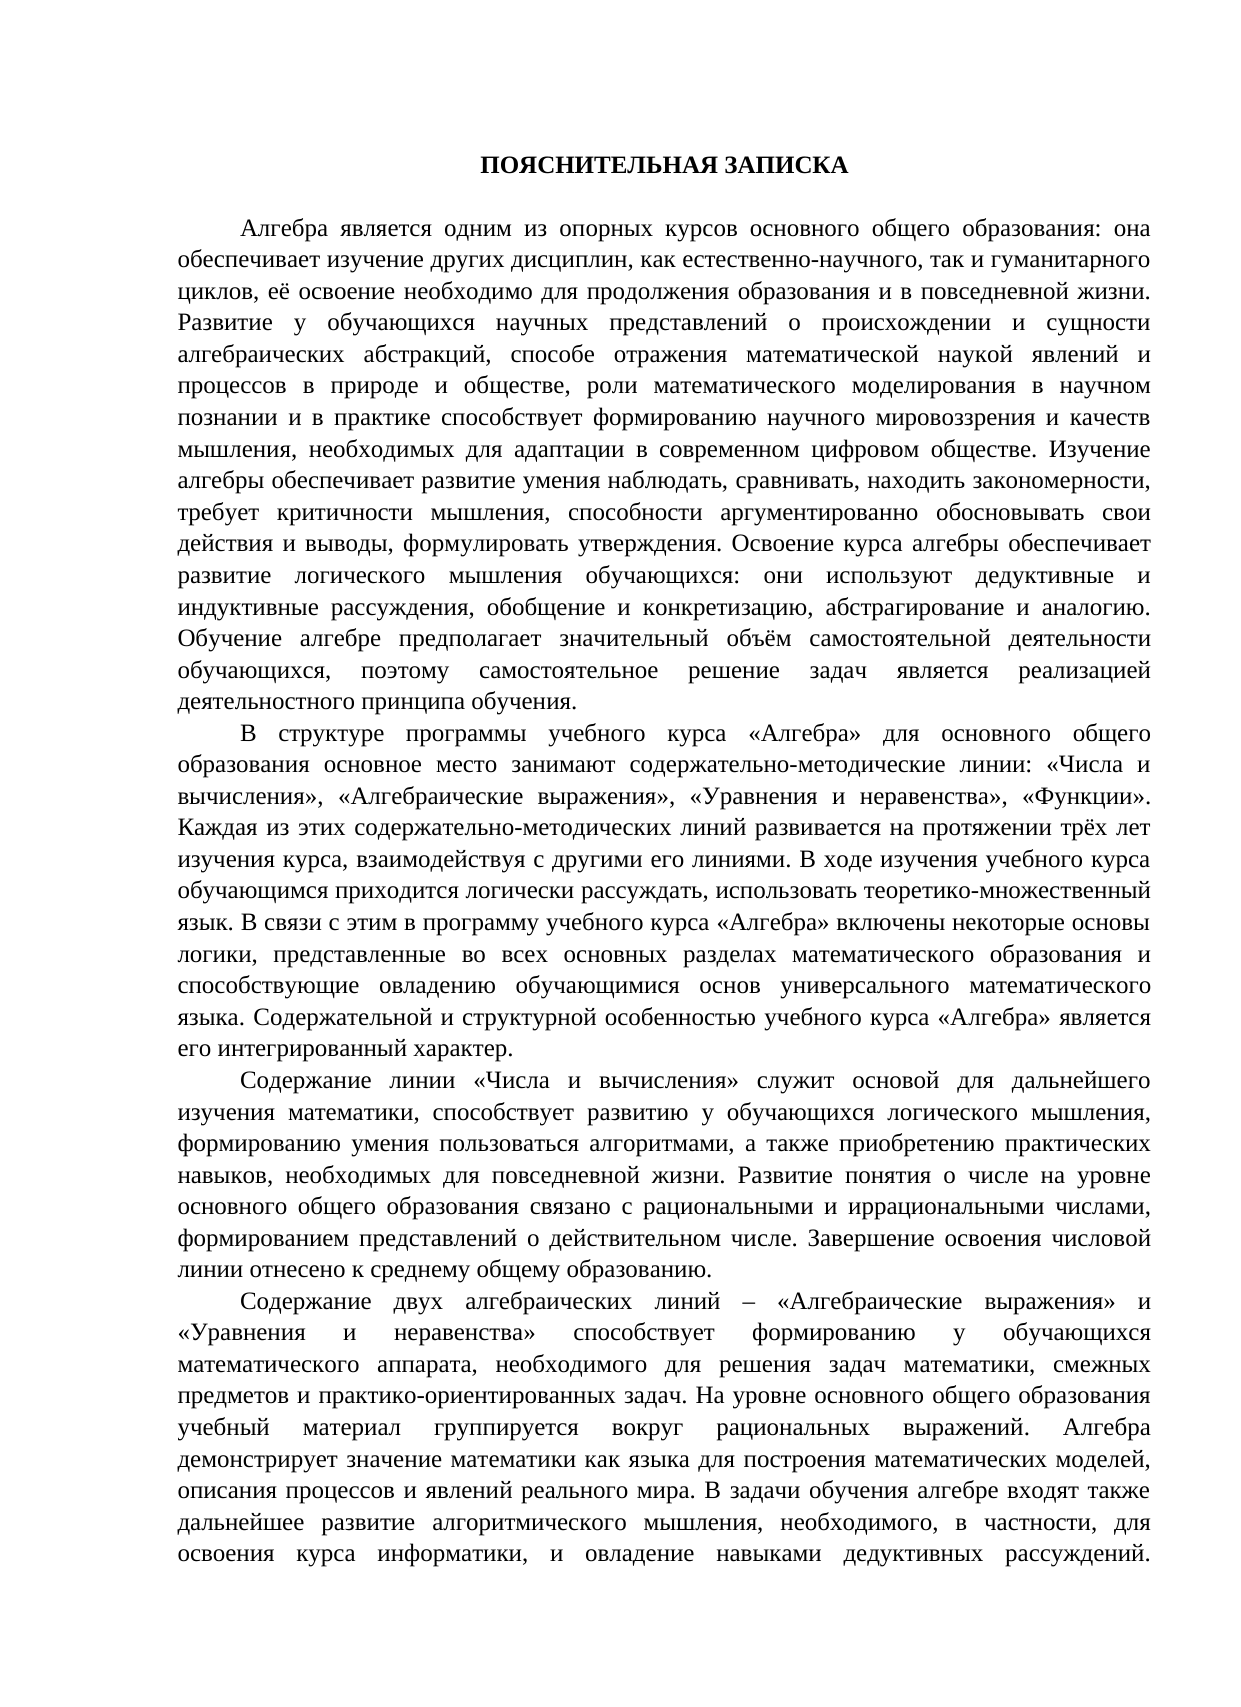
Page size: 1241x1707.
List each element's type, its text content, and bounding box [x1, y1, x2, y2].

text Содержание линии «Числа и вычисления» служит основой для дальнейшего изучения математики, способствует развитию у обучающихся логического мышления, формированию умения пользоваться алгоритмами, а также приобретению практических навыков, необходимых для повседневной жизни. Развитие понятия о числе на уровне основного общего образования связано с рациональными и иррациональными числами, формированием представлений о действительном числе. Завершение освоения числовой линии отнесено к среднему общему образованию. [177, 1065, 1152, 1283]
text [177, 1286, 1152, 1567]
text В структуре программы учебного курса «Алгебра» для основного общего образования основное место занимают содержательно-методические линии: «Числа и вычисления», «Алгебраические выражения», «Уравнения и неравенства», «Функции». Каждая из этих содержательно-методических линий развивается на протяжении трёх лет изучения курса, взаимодействуя с другими его линиями. В ходе изучения учебного курса обучающимся приходится логически рассуждать, использовать теоретико-множественный язык. В связи с этим в программу учебного курса «Алгебра» включены некоторые основы логики, представленные во всех основных разделах математического образования и способствующие овладению обучающимися основ универсального математического языка. Содержательной и структурной особенностью учебного курса «Алгебра» является его интегрированный характер. [177, 718, 1152, 1062]
text Алгебра является одним из опорных курсов основного общего образования: она обеспечивает изучение других дисциплин, как естественно-научного, так и гуманитарного циклов, её освоение необходимо для продолжения образования и в повседневной жизни. Развитие у обучающихся научных представлений о происхождении и сущности алгебраических абстракций, способе отражения математической наукой явлений и процессов в природе и обществе, роли математического моделирования в научном познании и в практике способствует формированию научного мировоззрения и качеств мышления, необходимых для адаптации в современном цифровом обществе. Изучение алгебры обеспечивает развитие умения наблюдать, сравнивать, находить закономерности, требует критичности мышления, способности аргументированно обосновывать свои действия и выводы, формулировать утверждения. Освоение курса алгебры обеспечивает развитие логического мышления обучающихся: они используют дедуктивные и индуктивные рассуждения, обобщение и конкретизацию, абстрагирование и аналогию. Обучение алгебре предполагает значительный объём самостоятельной деятельности обучающихся, поэтому самостоятельное решение задач является реализацией деятельностного принципа обучения. [177, 213, 1152, 715]
text ПОЯСНИТЕЛЬНАЯ ЗАПИСКА [177, 150, 1152, 178]
